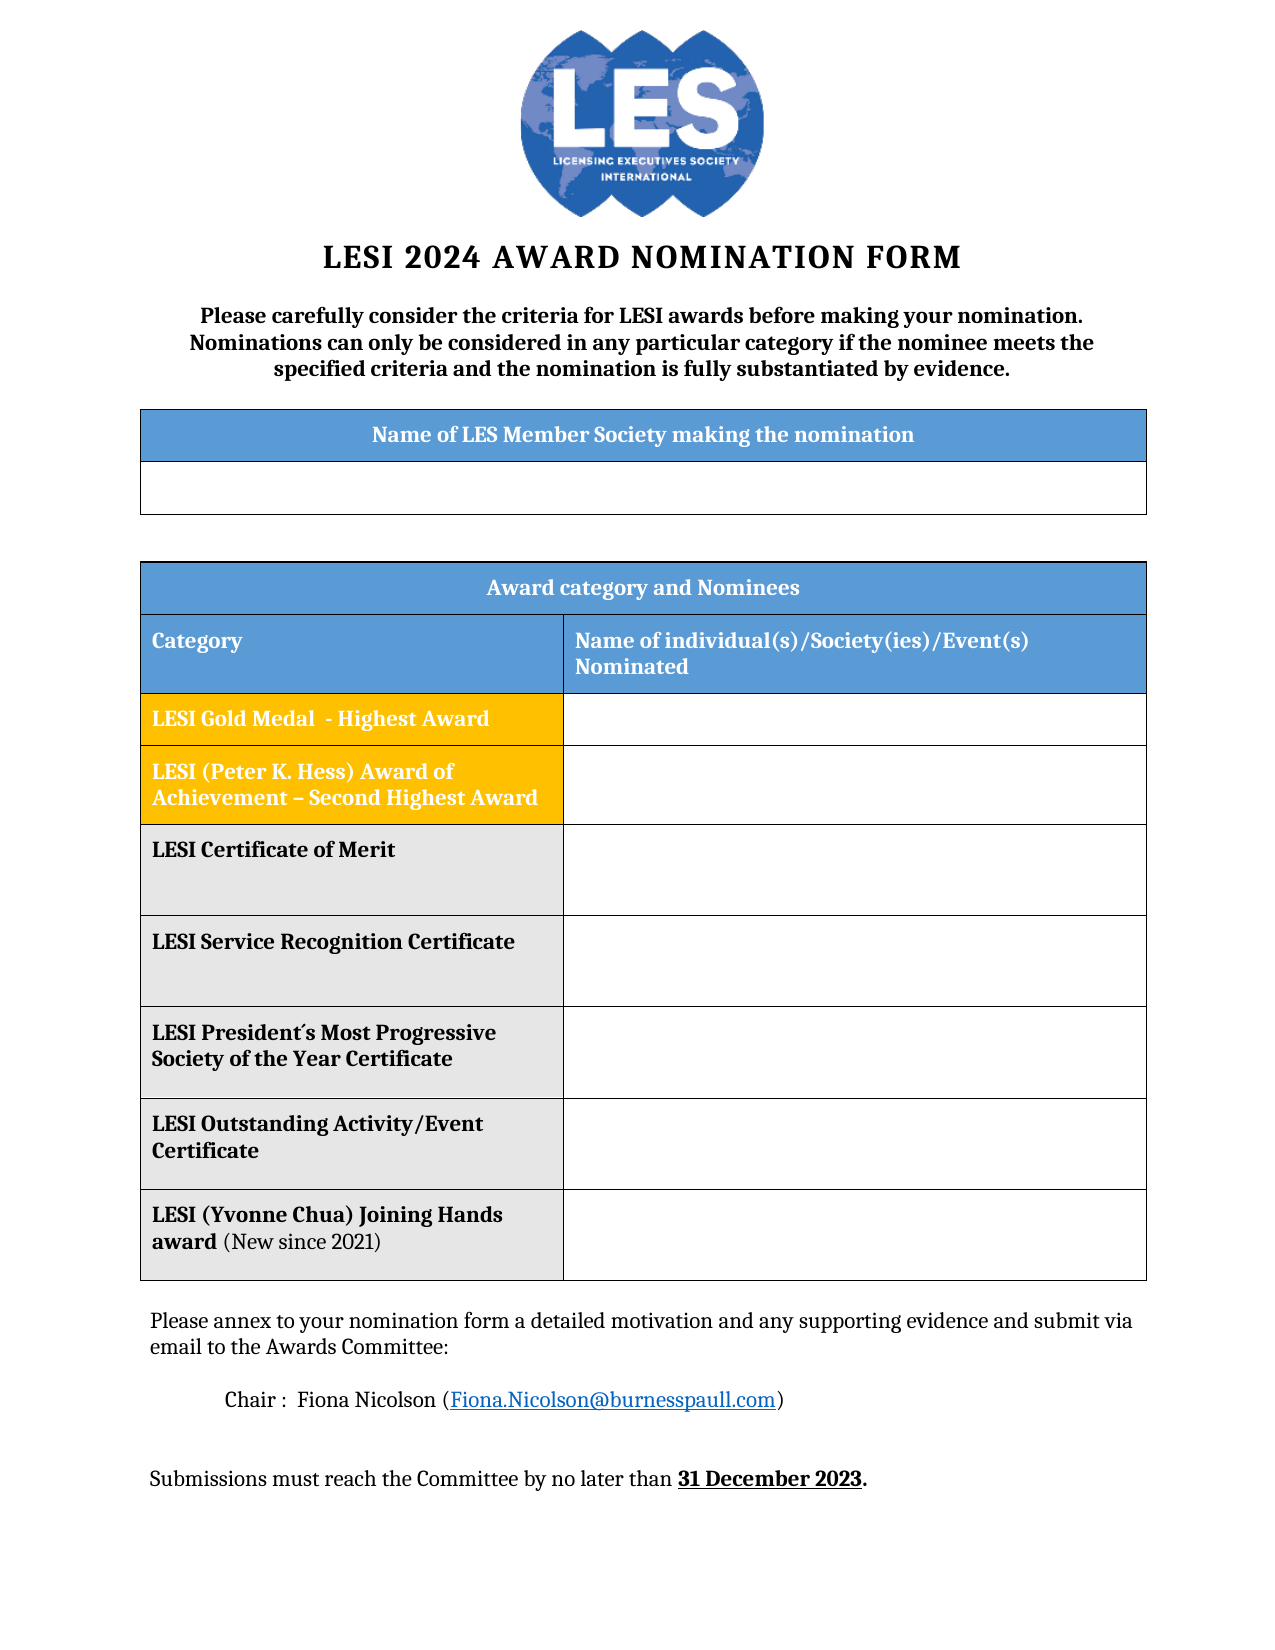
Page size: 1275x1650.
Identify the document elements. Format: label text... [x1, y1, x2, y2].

table_cell LESI Certificate of Merit [141, 825, 563, 915]
table_cell Category [141, 615, 563, 693]
table_cell [564, 1099, 1146, 1189]
table_cell [564, 1190, 1146, 1280]
table_header Award category and Nominees [141, 563, 1146, 614]
table_cell [564, 916, 1146, 1006]
text Please annex to your nomination form a detailed motivation and any supporting evidence and submit via email to the Awards Committee: [150, 1307, 1134, 1360]
text Submissions must reach the Committee by no later than 31 December 2023. [150, 1466, 1134, 1492]
table_cell [564, 1007, 1146, 1097]
table_cell [564, 825, 1146, 915]
text Please carefully consider the criteria for LESI awards before making your nomination. Nominations can only be considered in any particular category if the nominee meets the specified criteria and the nomination is fully substantiated by evidence. [150, 303, 1134, 382]
picture [520, 30, 764, 217]
table_header Name of LES Member Society making the nomination [141, 410, 1146, 461]
table_cell [141, 462, 1146, 513]
table_cell LESI (Yvonne Chua) Joining Hands award (New since 2021) [141, 1190, 563, 1280]
table_cell Name of individual(s)/Society(ies)/Event(s) Nominated [564, 615, 1146, 693]
table_cell LESI Gold Medal - Highest Award [141, 694, 563, 745]
table_cell LESI Service Recognition Certificate [141, 916, 563, 1006]
table_cell [564, 746, 1146, 824]
table_cell [564, 694, 1146, 745]
text Chair : Fiona Nicolson (Fiona.Nicolson@burnesspaull.com) [225, 1386, 1134, 1413]
table_cell LESI Outstanding Activity/Event Certificate [141, 1099, 563, 1189]
table_cell LESI President´s Most Progressive Society of the Year Certificate [141, 1007, 563, 1097]
text LESI 2024 AWARD NOMINATION FORM [150, 239, 1134, 277]
table_cell LESI (Peter K. Hess) Award of Achievement – Second Highest Award [141, 746, 563, 824]
